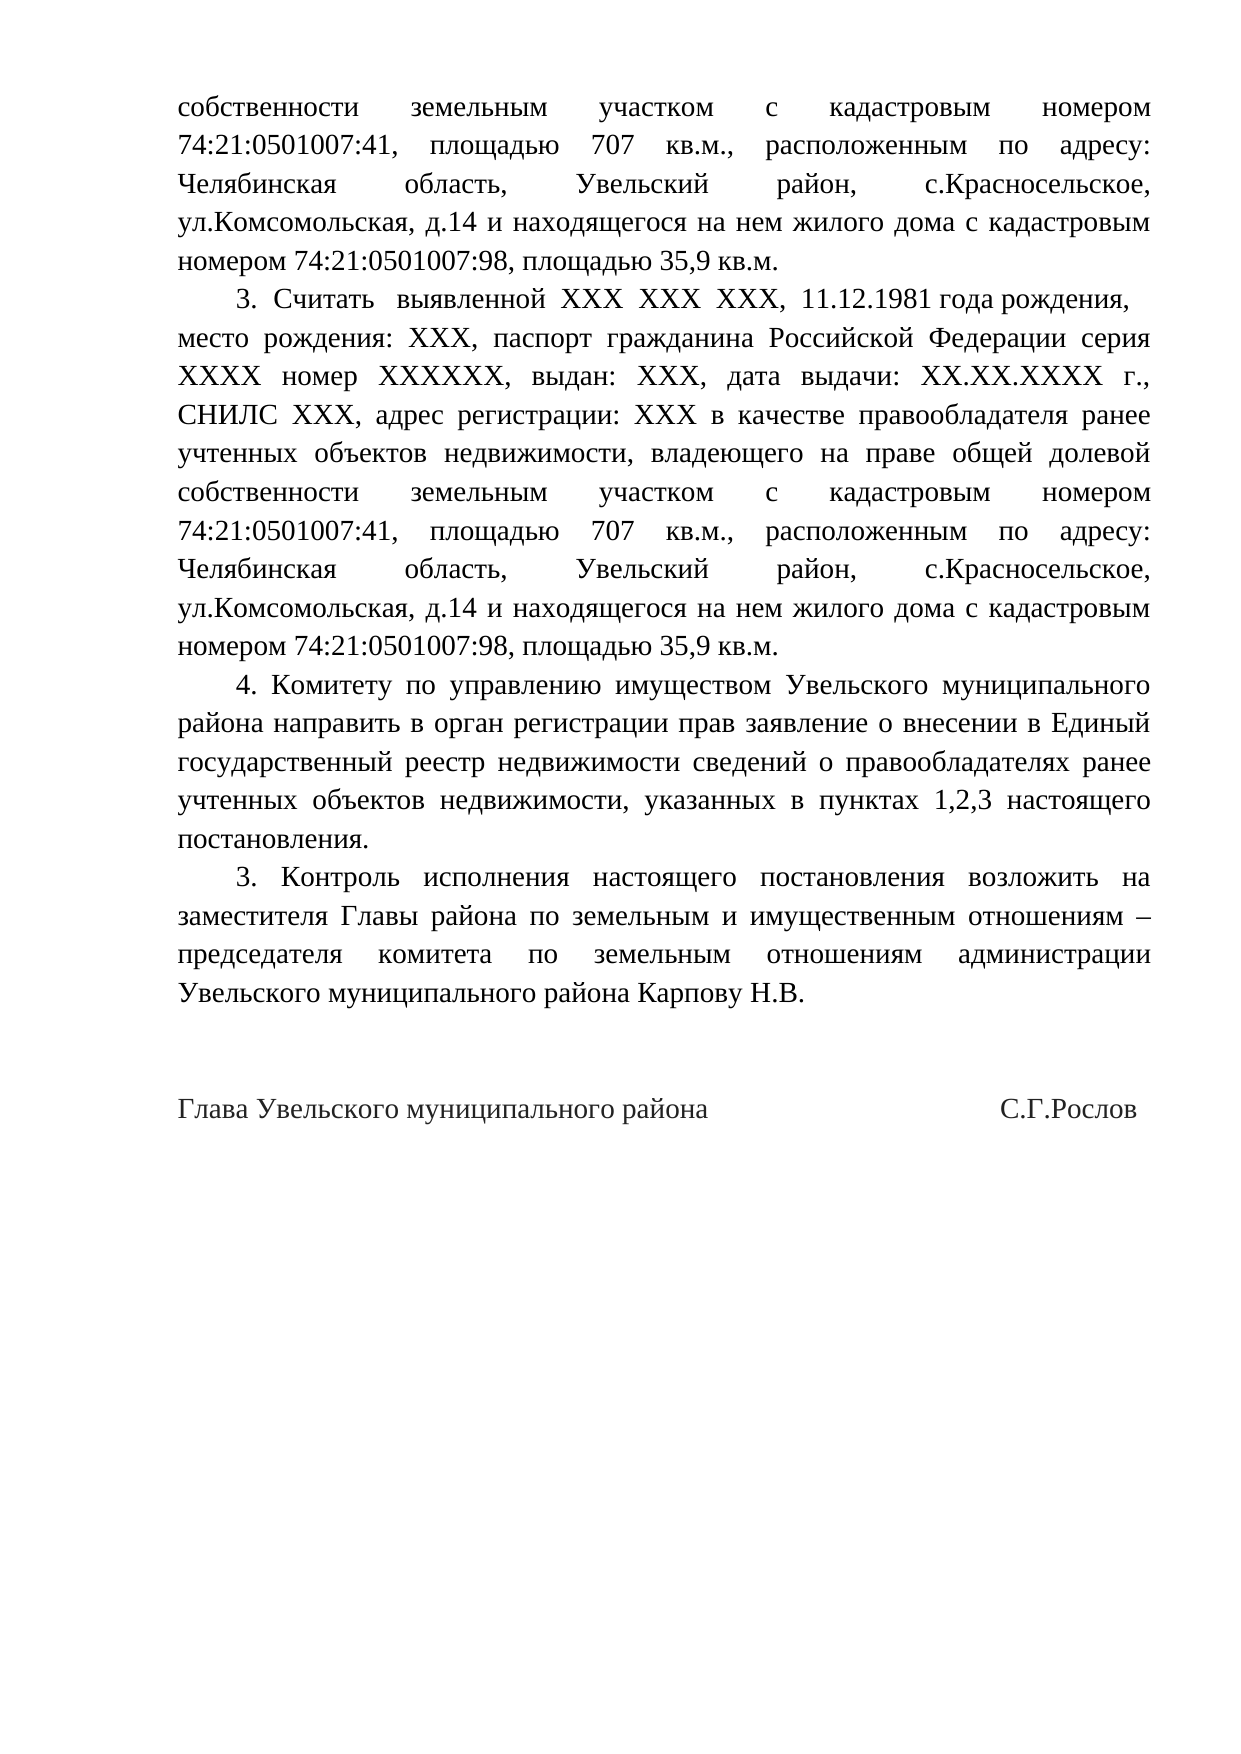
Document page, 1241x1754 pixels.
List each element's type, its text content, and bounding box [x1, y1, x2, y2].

list Считать выявленной ХХХ ХХХ ХХХ, 11.12.1981 года рождения, [236, 281, 1152, 315]
text Глава Увельского муниципального района С.Г.Рослов [177, 1091, 1152, 1124]
text 4. Комитету по управлению имуществом Увельского муниципального района направить в орган регистрации прав заявление о внесении в Единый государственный реестр недвижимости сведений о правообладателях ранее учтенных объектов недвижимости, указанных в пунктах 1,2,3 настоящего постановления. [177, 667, 1152, 854]
text 3. Контроль исполнения настоящего постановления возложить на заместителя Главы района по земельным и имущественным отношениям – председателя комитета по земельным отношениям администрации Увельского муниципального района Карпову Н.В. [177, 859, 1152, 1009]
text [177, 89, 1152, 276]
